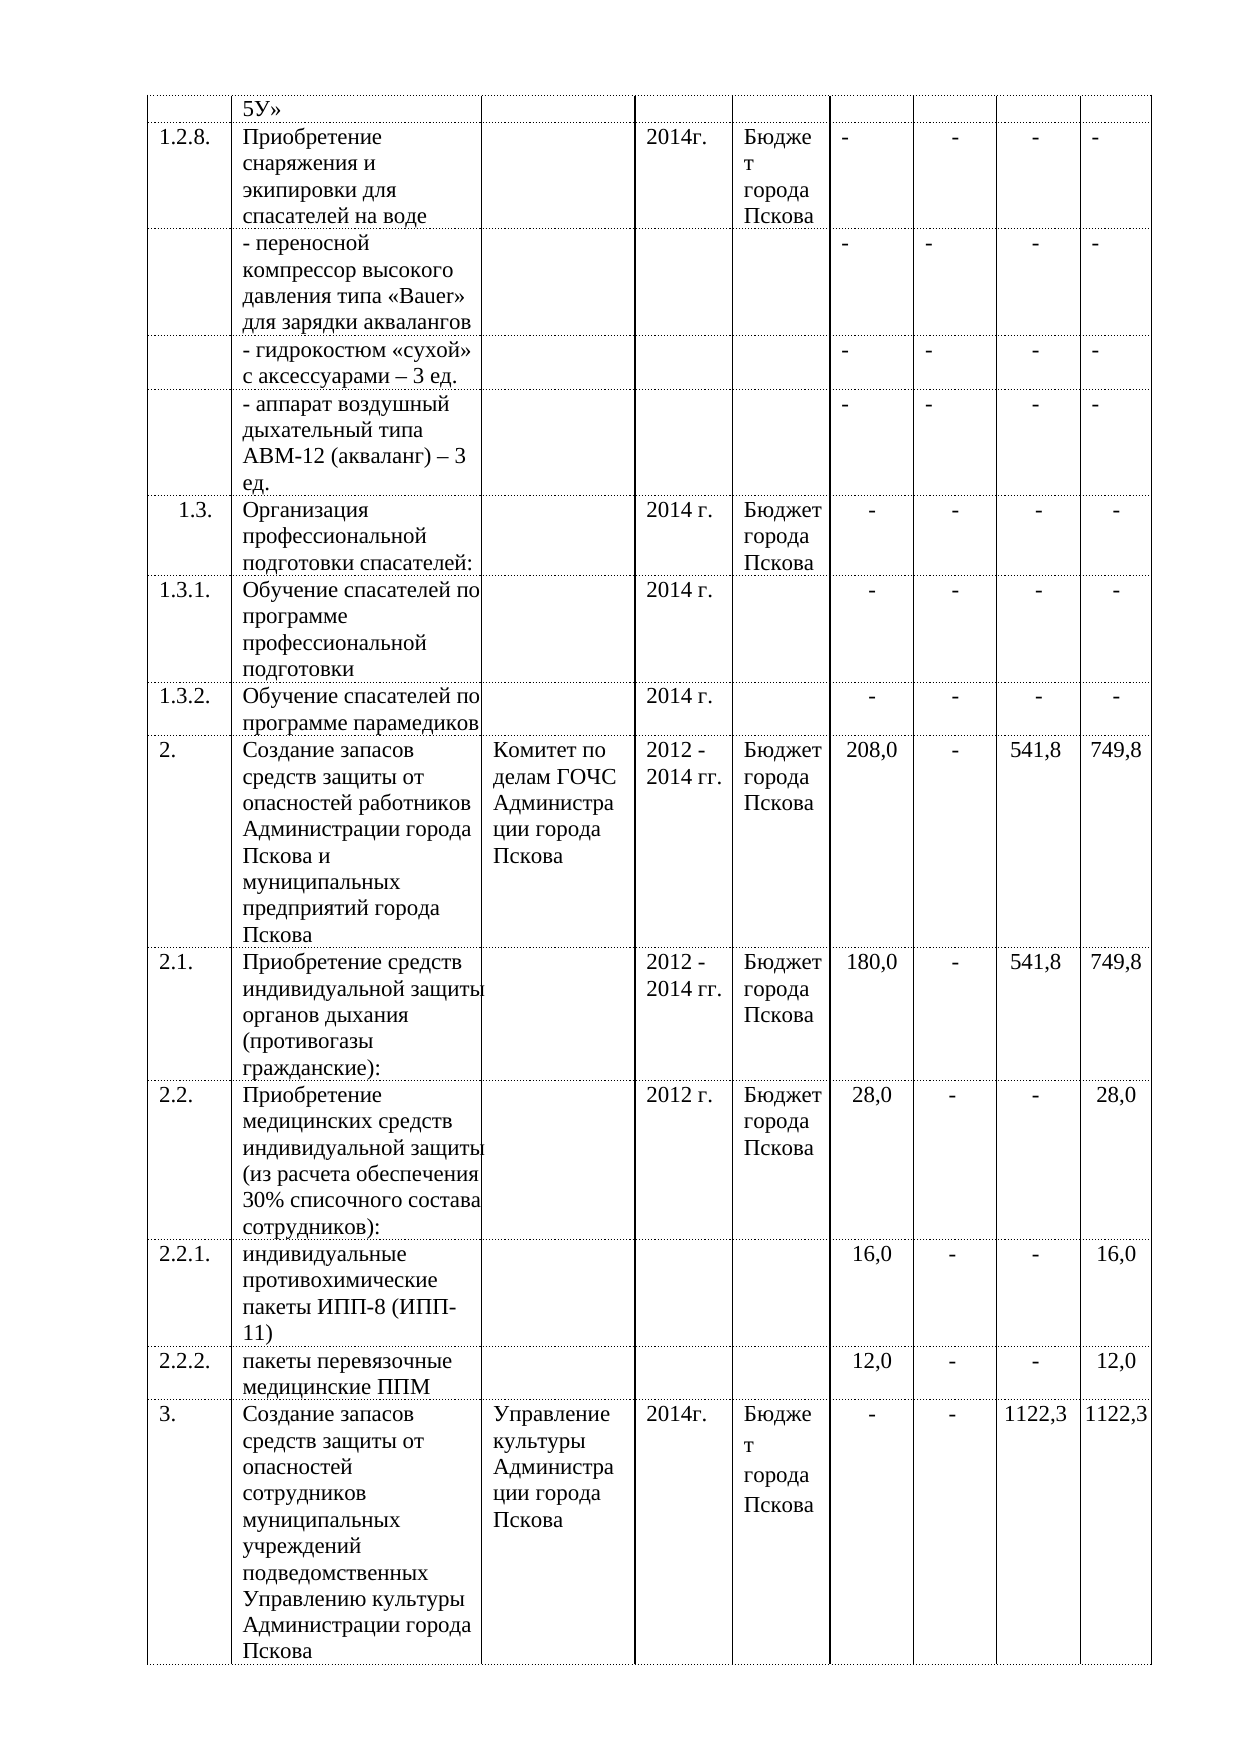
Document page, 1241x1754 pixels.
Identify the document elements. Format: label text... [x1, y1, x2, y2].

table_cell 2.1. [148, 947, 231, 1080]
table_cell [482, 1346, 634, 1399]
table_cell 1122,3 [1081, 1399, 1151, 1664]
table_cell - [997, 575, 1080, 682]
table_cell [733, 1399, 829, 1664]
table_cell - [997, 1239, 1080, 1346]
table_cell [482, 1239, 634, 1346]
table_cell 2014г. [636, 122, 732, 228]
table_cell 2.2.1. [148, 1239, 231, 1346]
table_cell 180,0 [831, 947, 913, 1080]
table_cell [148, 389, 231, 495]
table_cell 2012 -2014 гг. [636, 947, 732, 1080]
table_cell 1.3. [148, 495, 231, 575]
table_cell - [1081, 122, 1151, 228]
table_cell 541,8 [997, 735, 1080, 947]
table_cell 2. [148, 735, 231, 947]
table_cell . [636, 1080, 732, 1239]
table_cell [636, 1239, 732, 1346]
table_cell - [914, 1346, 996, 1399]
table_cell - [997, 122, 1080, 228]
table_cell 2012 -2014 гг. [636, 735, 732, 947]
table_cell - [1081, 335, 1151, 388]
table_cell [733, 575, 829, 682]
table_cell [482, 122, 634, 228]
table_cell 1.2.8. [148, 122, 231, 228]
table_cell - [831, 122, 913, 228]
table_cell - [914, 122, 996, 228]
table_cell - [997, 495, 1080, 575]
table_cell 2014 г. [636, 575, 732, 682]
table_cell [482, 682, 634, 735]
table_cell [148, 95, 231, 122]
table_cell 2.2. [148, 1080, 231, 1239]
table_cell 1.3.1. [148, 575, 231, 682]
table_cell [733, 389, 829, 495]
table_cell 3. [148, 1399, 231, 1664]
table_cell - [831, 495, 913, 575]
table_cell 12,0 [831, 1346, 913, 1399]
table_cell [148, 228, 231, 335]
table_cell - [1081, 495, 1151, 575]
table_cell [482, 947, 634, 1080]
table_cell - [831, 1399, 913, 1664]
table_cell [636, 335, 732, 388]
table_cell Бюджет города Пскова [733, 495, 829, 575]
table_cell - [914, 1399, 996, 1664]
table_cell 2014г. [636, 1399, 732, 1664]
table_cell - [997, 1346, 1080, 1399]
table_cell - [914, 495, 996, 575]
table_cell - [831, 575, 913, 682]
table_cell [482, 228, 634, 335]
table_cell - [1081, 682, 1151, 735]
table_cell 749,8 [1081, 947, 1151, 1080]
table_cell [482, 575, 634, 682]
table_cell - [914, 575, 996, 682]
table_cell [482, 335, 634, 388]
table_cell [148, 335, 231, 388]
table_cell Бюджет города Пскова [733, 122, 829, 228]
table_cell - [997, 95, 1080, 122]
table_cell 1122,3 [997, 1399, 1080, 1664]
table_cell - [914, 228, 996, 335]
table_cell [232, 95, 481, 122]
table_cell 2.2.2. [148, 1346, 231, 1399]
table_cell - [914, 95, 996, 122]
table_cell - [914, 1239, 996, 1346]
table_cell пакеты перевязочные медицинские ППМ [232, 1346, 481, 1399]
table_cell - [914, 682, 996, 735]
table_cell 28,0 [1081, 1080, 1151, 1239]
table_cell Бюджет города Пскова [733, 735, 829, 947]
table_cell - [831, 228, 913, 335]
table_cell - [1081, 95, 1151, 122]
table_cell 16,0 [1081, 1239, 1151, 1346]
table_cell 541,8 [997, 947, 1080, 1080]
table_cell Организация профессиональной подготовки спасателей: [232, 495, 481, 575]
table_cell Управление культуры Администрации города Пскова [482, 1399, 634, 1664]
table_cell [636, 95, 732, 122]
table_cell - [1081, 389, 1151, 495]
table_cell Обучение спасателей по программе профессиональной подготовки [232, 575, 481, 682]
table_cell - переносной компрессор высокого давления типа «Bauer» для зарядки аквалангов [232, 228, 481, 335]
table_cell 208,0 [831, 735, 913, 947]
table_cell Бюджет города Пскова [733, 947, 829, 1080]
table_cell [733, 1346, 829, 1399]
table_cell [636, 389, 732, 495]
table_cell - [914, 735, 996, 947]
table_cell 2014 г. [636, 682, 732, 735]
table_cell [636, 1346, 732, 1399]
table_cell [733, 228, 829, 335]
table_cell - [914, 335, 996, 388]
table_cell [482, 389, 634, 495]
table_cell - [1081, 575, 1151, 682]
table_cell Бюджет города Пскова [733, 1080, 829, 1239]
table_cell - [831, 389, 913, 495]
table_cell 12,0 [1081, 1346, 1151, 1399]
table_cell - [914, 1080, 996, 1239]
table_cell Создание запасов средств защиты от опасностей сотрудников муниципальных учреждений подведомственных Управлению культуры Администрации города Пскова [232, 1399, 481, 1664]
table_cell [733, 95, 830, 122]
table_cell - [997, 1080, 1080, 1239]
table_cell Приобретение снаряжения и экипировки для спасателей на воде [232, 122, 481, 228]
table_cell Приобретение средств индивидуальной защиты органов дыхания (противогазы гражданские): [232, 947, 481, 1080]
table_cell - [914, 947, 996, 1080]
table_cell индивидуальные противохимические пакеты ИПП-8 (ИПП-11) [232, 1239, 481, 1346]
table_cell - [997, 389, 1080, 495]
table_cell Обучение спасателей по программе парамедиков [232, 682, 481, 735]
table_cell Приобретение медицинских средств индивидуальной защиты (из расчета обеспечения 30% списочного состава сотрудников): [232, 1080, 481, 1239]
table_cell 1.3.2. [148, 682, 231, 735]
table_cell 28,0 [831, 1080, 913, 1239]
table_cell - [831, 95, 913, 122]
table_cell - [997, 682, 1080, 735]
table_cell [482, 495, 634, 575]
table_cell - [1081, 228, 1151, 335]
table_cell Комитет по делам ГОЧС Администрации города Пскова [482, 735, 634, 947]
table_cell [636, 228, 732, 335]
table_cell - [831, 682, 913, 735]
table_cell - [997, 228, 1080, 335]
table_cell - [997, 335, 1080, 388]
table_cell - [914, 389, 996, 495]
table_cell [733, 335, 829, 388]
table_cell 2014 г. [636, 495, 732, 575]
table_cell 16,0 [831, 1239, 913, 1346]
table_cell [482, 95, 634, 122]
table_cell Создание запасов средств защиты от опасностей работников Администрации города Пскова и муниципальных предприятий города Пскова [232, 735, 481, 947]
table_cell - аппарат воздушный дыхательный типа АВМ-12 (акваланг) – 3 ед. [232, 389, 481, 495]
table_cell [482, 1080, 634, 1239]
table_cell - [831, 335, 913, 388]
table_cell - гидрокостюм «сухой» с аксессуарами – 3 ед. [232, 335, 481, 388]
table_cell 749,8 [1081, 735, 1151, 947]
table_cell [733, 1239, 829, 1346]
table_cell [733, 682, 829, 735]
